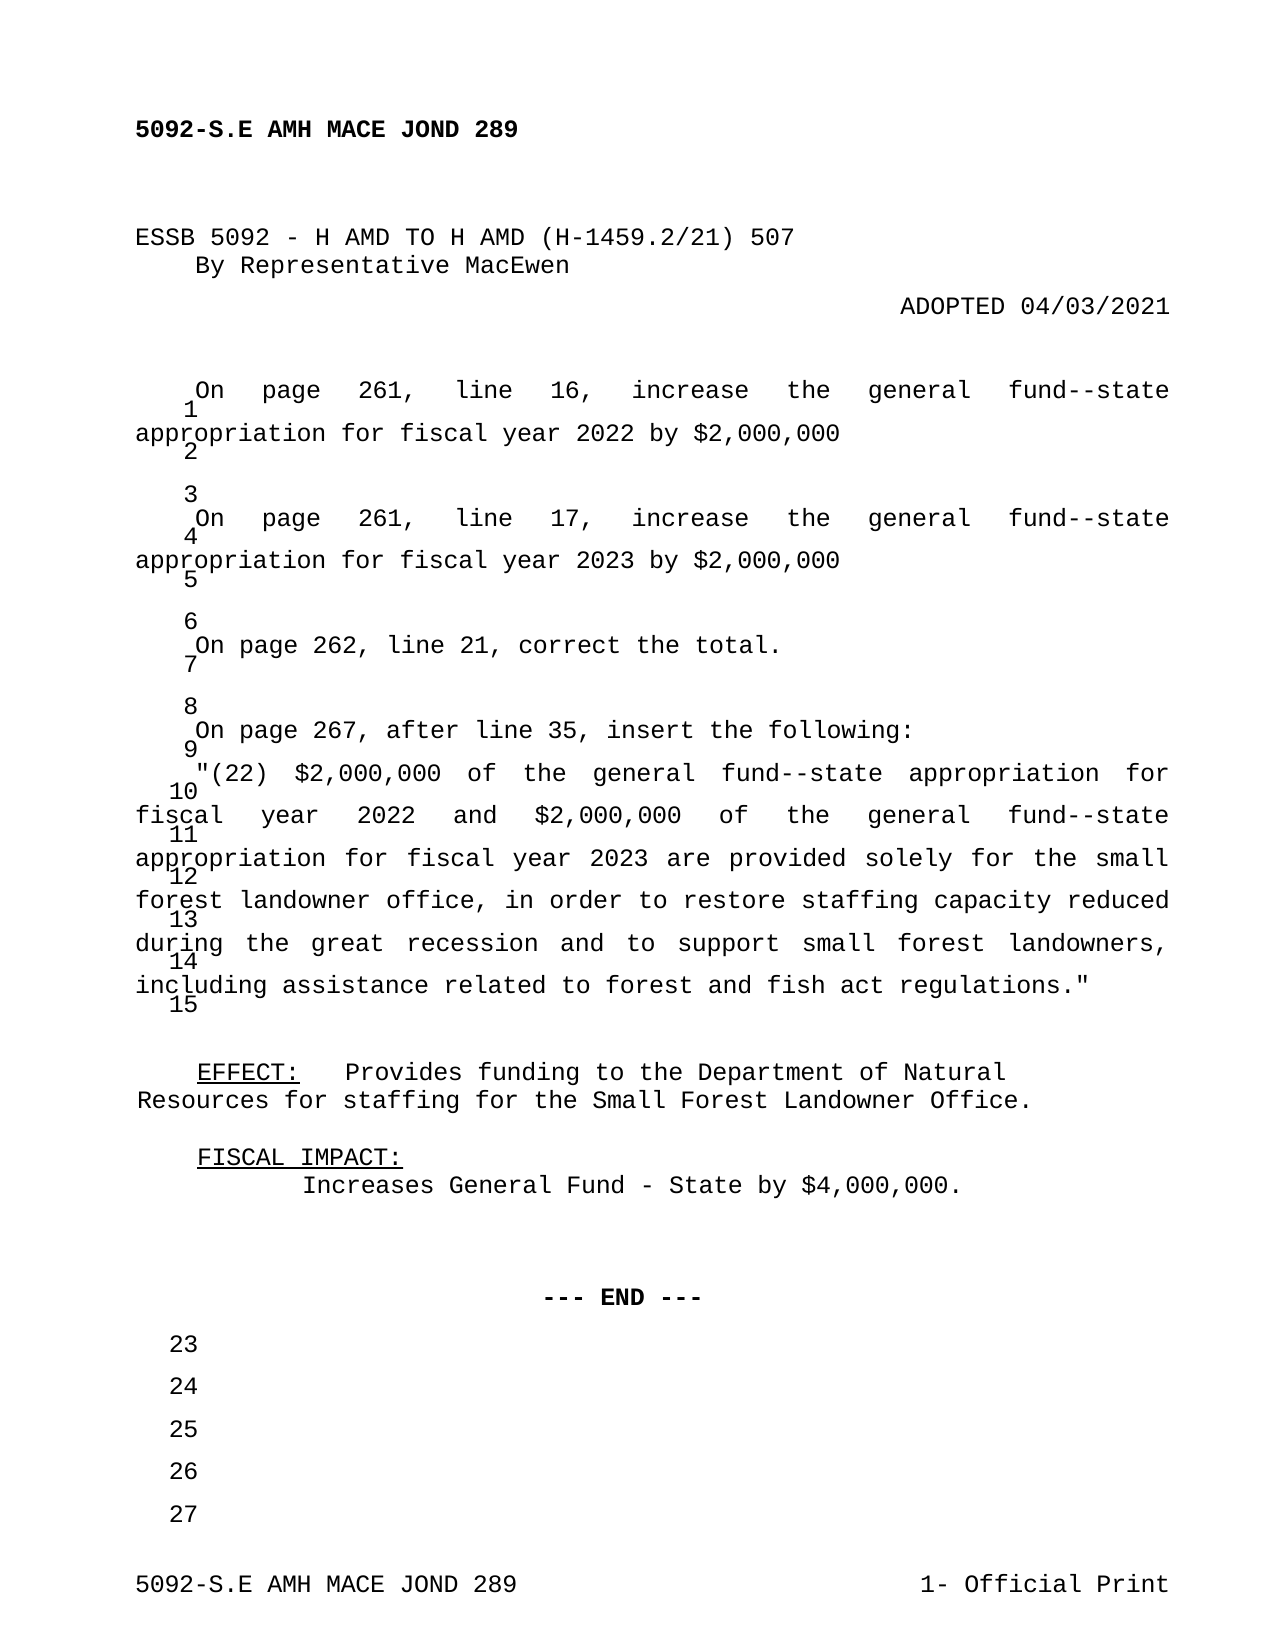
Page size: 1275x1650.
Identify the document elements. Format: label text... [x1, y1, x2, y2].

text On page 261, line 17, increase the general fund--state appropriation for fiscal year 2023 by $2,000,000 [135, 492, 1170, 577]
text --- END --- [75, 1272, 1170, 1314]
text "(22) $2,000,000 of the general fund--state appropriation for fiscal year 2022 and $2,000,000 of the general fund--state appropriation for fiscal year 2023 are provided solely for the small forest landowner office, in order to restore staffing capacity reduced during the great recession and to support small forest landowners, including assistance related to forest and fish act regulations." [135, 747, 1170, 1002]
text - [135, 224, 1170, 252]
text On page 267, after line 35, insert the following: [135, 705, 1170, 747]
text On page 261, line 16, increase the general fund--state appropriation for fiscal year 2022 by $2,000,000 [135, 365, 1170, 450]
text On page 262, line 21, correct the total. [135, 620, 1170, 662]
